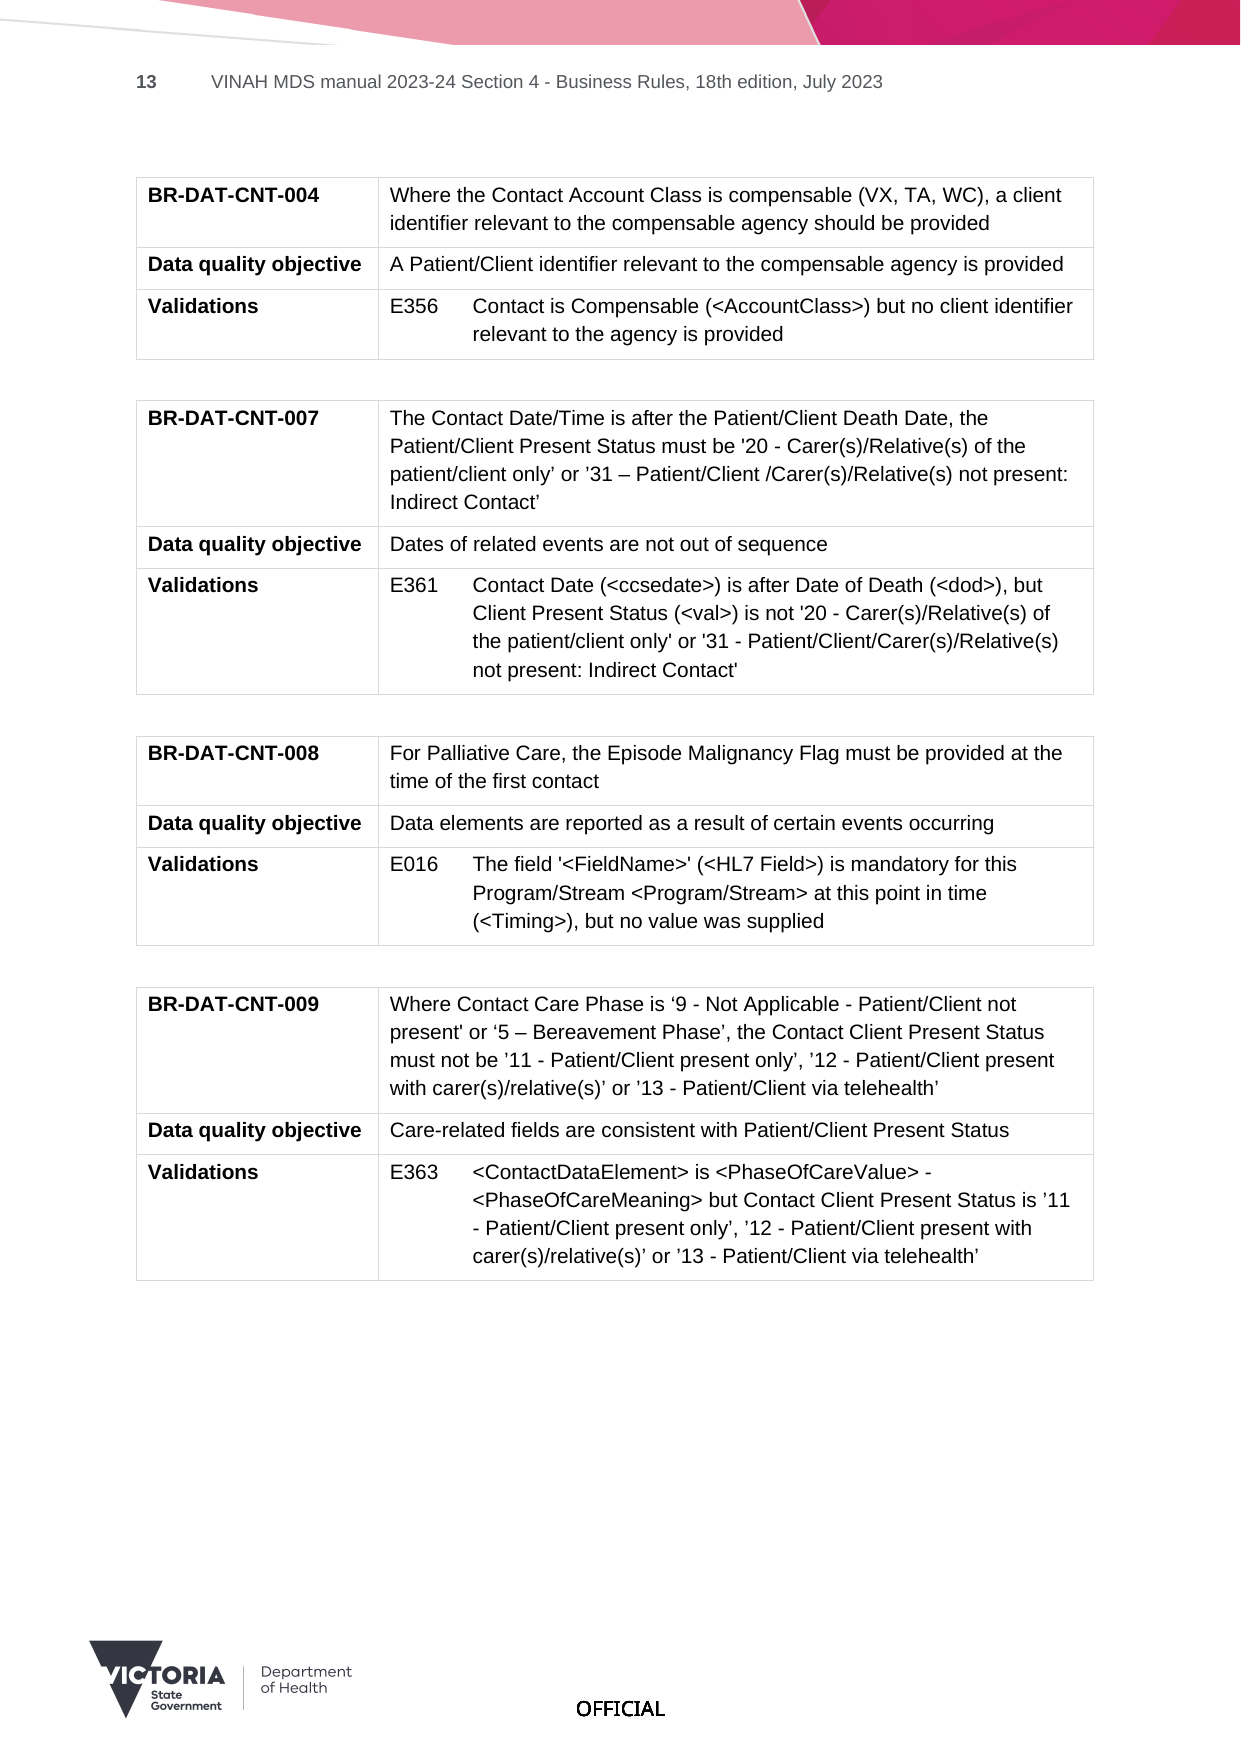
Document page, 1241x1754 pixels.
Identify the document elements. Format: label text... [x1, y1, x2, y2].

table_header BR-DAT-CNT-004 [137, 178, 378, 247]
picture [0, 1595, 1241, 1754]
table_header BR-DAT-CNT-007 [137, 401, 378, 526]
table_cell E356 Contact is Compensable (<AccountClass>) but no client identifier relevant to the agency is provided [379, 290, 1093, 358]
table_cell Validations [137, 290, 378, 358]
table_cell Data quality objective [137, 1114, 378, 1154]
table_cell Validations [137, 1155, 378, 1280]
table_cell Dates of related events are not out of sequence [379, 527, 1093, 568]
table_cell E361 Contact Date (<ccsedate>) is after Date of Death (<dod>), but Client Present Status (<val>) is not '20 - Carer(s)/Relative(s) of the patient/client only' or '31 - Patient/Client/Carer(s)/Relative(s) not present: Indirect Contact' [379, 569, 1093, 694]
table_cell Validations [137, 569, 378, 694]
table_cell E016 The field '<FieldName>' (<HL7 Field>) is mandatory for this Program/Stream <Program/Stream> at this point in time (<Timing>), but no value was supplied [379, 848, 1093, 945]
table_cell A Patient/Client identifier relevant to the compensable agency is provided [379, 248, 1093, 289]
table_header The Contact Date/Time is after the Patient/Client Death Date, the Patient/Client Present Status must be '20 - Carer(s)/Relative(s) of the patient/client only’ or ’31 – Patient/Client /Carer(s)/Relative(s) not present: Indirect Contact’ [379, 401, 1093, 526]
table_cell Data quality objective [137, 806, 378, 847]
table_header BR-DAT-CNT-009 [137, 988, 378, 1113]
table_header Where Contact Care Phase is ‘9 - Not Applicable - Patient/Client not present' or ‘5 – Bereavement Phase’, the Contact Client Present Status must not be ’11 - Patient/Client present only’, ’12 - Patient/Client present with carer(s)/relative(s)’ or ’13 - Patient/Client via telehealth’ [379, 988, 1093, 1113]
table_cell Data quality objective [137, 248, 378, 289]
table_header For Palliative Care, the Episode Malignancy Flag must be provided at the time of the first contact [379, 737, 1093, 805]
table_header Where the Contact Account Class is compensable (VX, TA, WC), a client identifier relevant to the compensable agency should be provided [379, 178, 1093, 247]
table_cell E363 <ContactDataElement> is <PhaseOfCareValue> - <PhaseOfCareMeaning> but Contact Client Present Status is ’11 - Patient/Client present only’, ’12 - Patient/Client present with carer(s)/relative(s)’ or ’13 - Patient/Client via telehealth’ [379, 1155, 1093, 1280]
table_cell Care-related fields are consistent with Patient/Client Present Status [379, 1114, 1093, 1154]
picture [0, 0, 1241, 45]
table_cell Data quality objective [137, 527, 378, 568]
table_cell Validations [137, 848, 378, 945]
table_header BR-DAT-CNT-008 [137, 737, 378, 805]
table_cell Data elements are reported as a result of certain events occurring [379, 806, 1093, 847]
